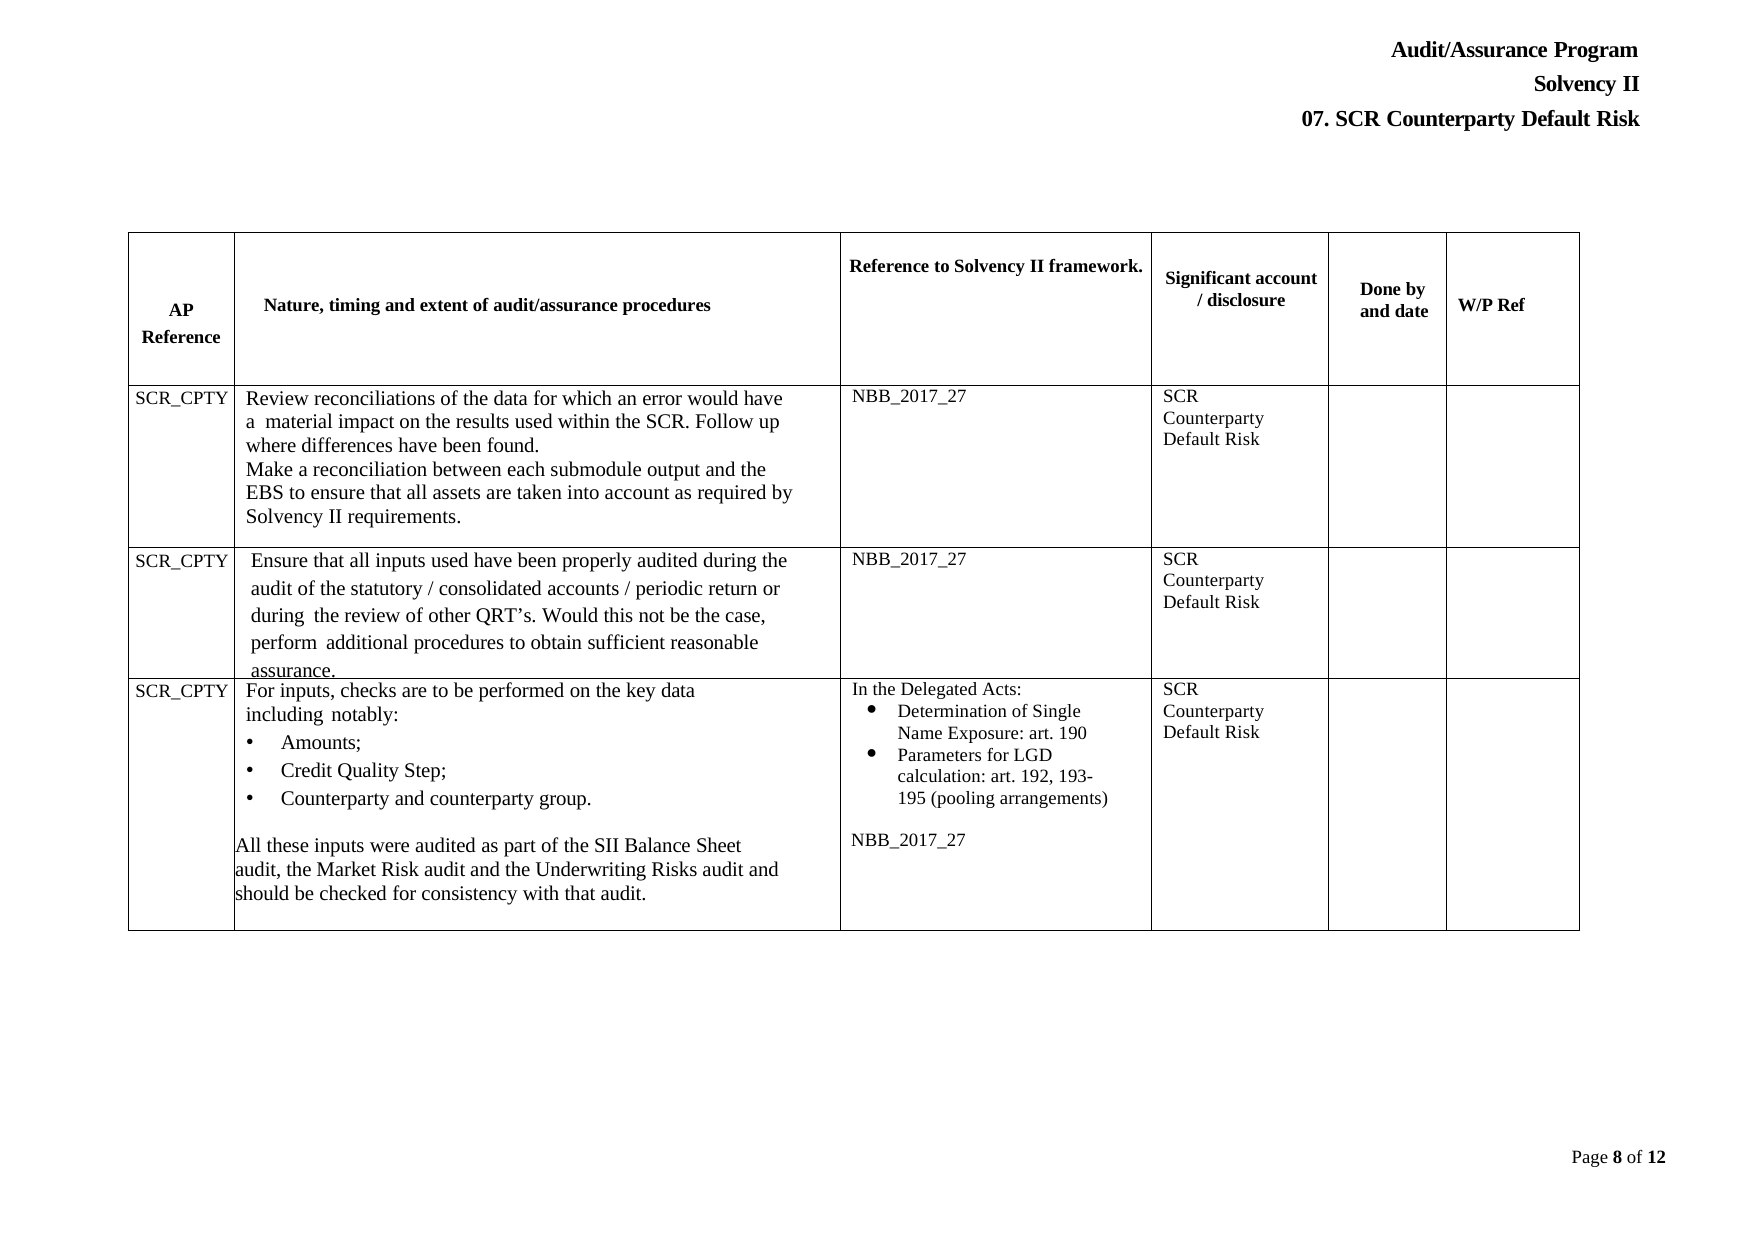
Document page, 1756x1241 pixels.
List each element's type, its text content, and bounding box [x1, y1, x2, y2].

table_cell [1447, 679, 1579, 929]
table_cell [1329, 679, 1446, 929]
table_cell SCR_CPTY [129, 386, 234, 547]
table_cell [1447, 548, 1579, 677]
table_cell SCR Counterparty Default Risk [1152, 548, 1328, 677]
table_header Significant account / disclosure [1152, 233, 1328, 385]
table_cell SCR Counterparty Default Risk [1152, 386, 1328, 547]
table_cell NBB_2017_27 [841, 386, 1151, 547]
table_cell SCR_CPTY [129, 548, 234, 677]
table_cell Ensure that all inputs used have been properly audited during the audit of the statutory / consolidated accounts / periodic return or during the review of other QRT’s. Would this not be the case, perform additional procedures to obtain sufficient reasonable assurance. [235, 548, 840, 677]
table_cell SCR Counterparty Default Risk [1152, 679, 1328, 929]
table_header AP Reference [129, 233, 234, 385]
table_cell [1329, 548, 1446, 677]
table_cell NBB_2017_27 [841, 548, 1151, 677]
table_header W/P Ref [1447, 233, 1579, 385]
table_cell Review reconciliations of the data for which an error would have a material impact on the results used within the SCR. Follow up where differences have been found. Make a reconciliation between each submodule output and the EBS to ensure that all assets are taken into account as required by Solvency II requirements. [235, 386, 840, 547]
table_header Nature, timing and extent of audit/assurance procedures [235, 233, 840, 385]
table_cell SCR_CPTY [129, 679, 234, 929]
table_cell For inputs, checks are to be performed on the key data including notably: Amounts; Credit Quality Step; Counterparty and counterparty group. All these inputs were audited as part of the SII Balance Sheet audit, the Market Risk audit and the Underwriting Risks audit and should be checked for consistency with that audit. [235, 679, 840, 929]
table_header Reference to Solvency II framework. [841, 233, 1151, 385]
table_cell [1447, 386, 1579, 547]
table_cell In the Delegated Acts: Determination of Single Name Exposure: art. 190 Parameters for LGD calculation: art. 192, 193-195 (pooling arrangements) NBB_2017_27 [841, 679, 1151, 929]
table_cell [1329, 386, 1446, 547]
table_header Done by and date [1329, 233, 1446, 385]
